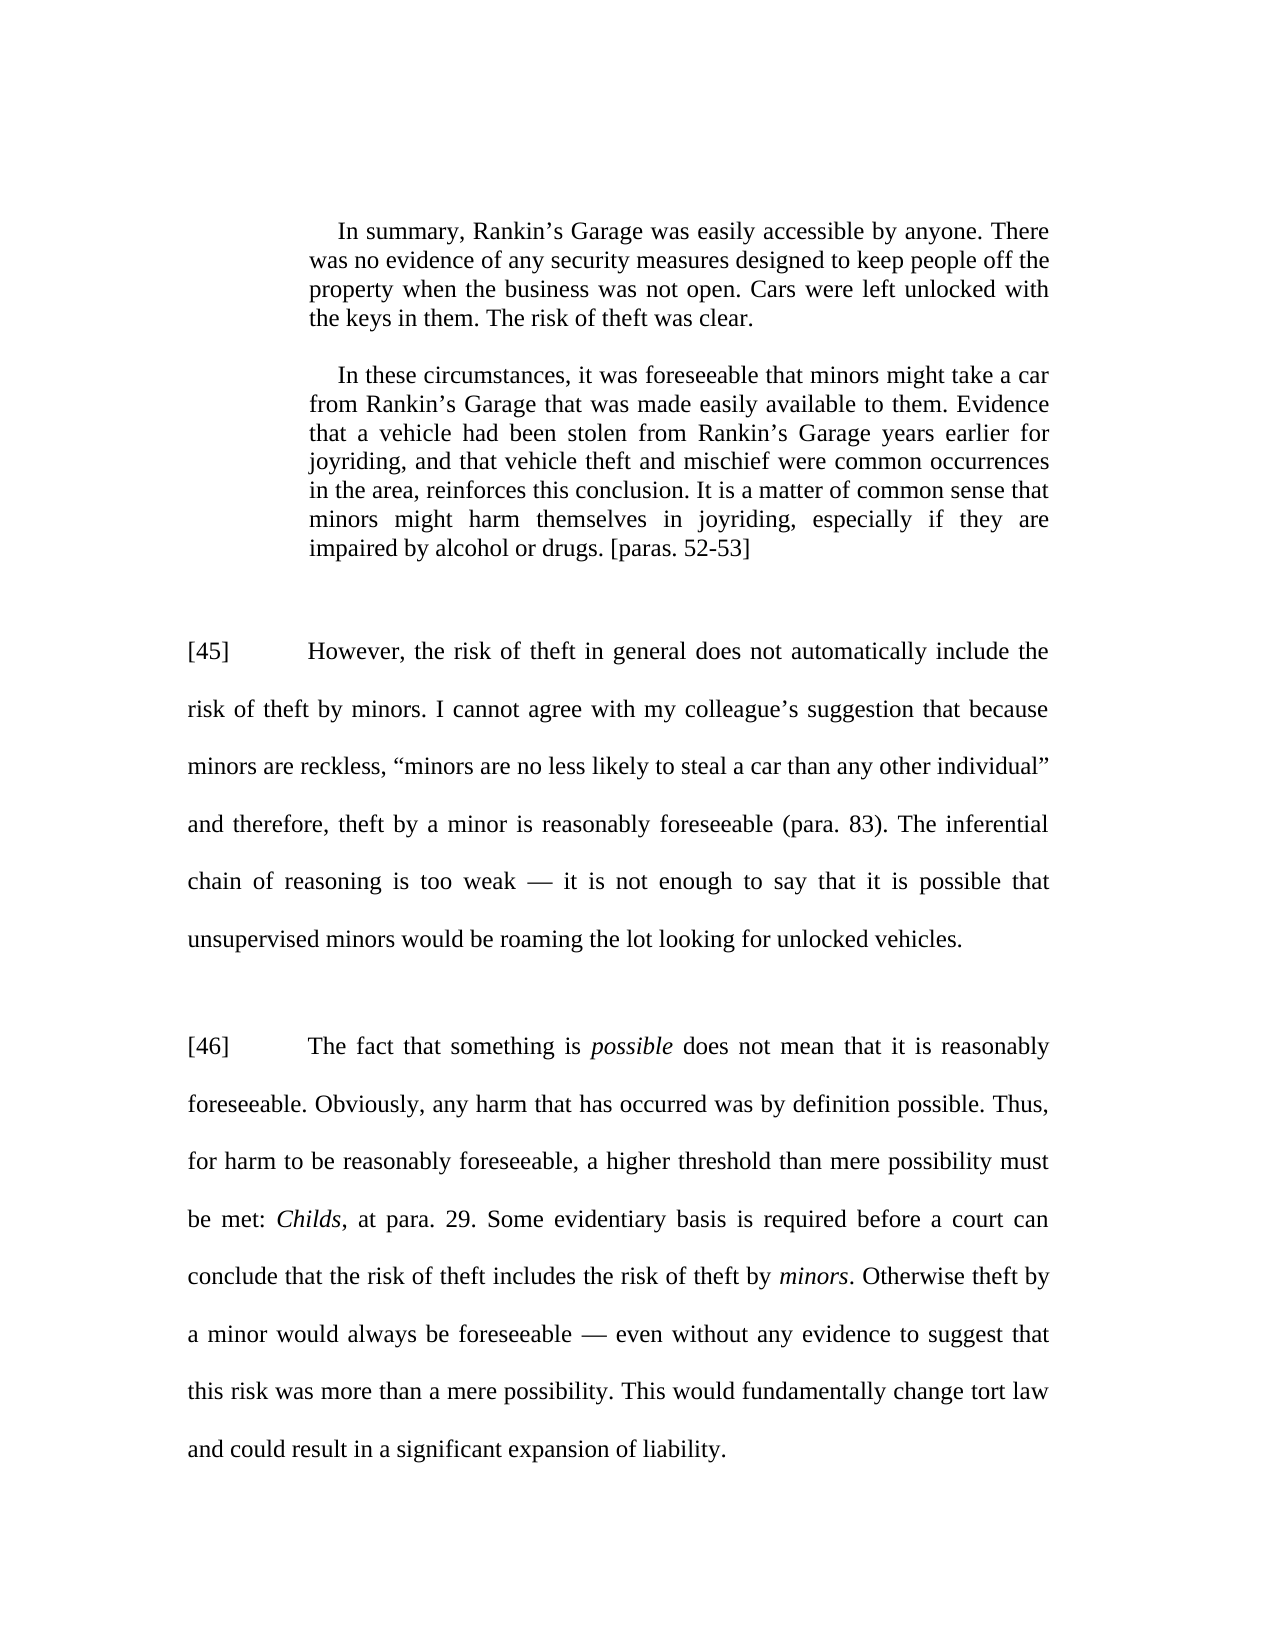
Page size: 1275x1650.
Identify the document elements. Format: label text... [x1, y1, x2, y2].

text In summary, Rankin’s Garage was easily accessible by anyone. There was no evidence of any security measures designed to keep people off the property when the business was not open. Cars were left unlocked with the keys in them. The risk of theft was clear. [309, 216, 1050, 331]
text The fact that something is possible does not mean that it is reasonably foreseeable. Obviously, any harm that has occurred was by definition possible. Thus, for harm to be reasonably foreseeable, a higher threshold than mere possibility must be met: Childs, at para. 29. Some evidentiary basis is required before a court can conclude that the risk of theft includes the risk of theft by minors. Otherwise theft by a minor would always be foreseeable — even without any evidence to suggest that this risk was more than a mere possibility. This would fundamentally change tort law and could result in a significant expansion of liability. [187, 1031, 1050, 1463]
text However, the risk of theft in general does not automatically include the risk of theft by minors. I cannot agree with my colleague’s suggestion that because minors are reckless, “minors are no less likely to steal a car than any other individual” and therefore, theft by a minor is reasonably foreseeable (para. 83). The inferential chain of reasoning is too weak — it is not enough to say that it is possible that unsupervised minors would be roaming the lot looking for unlocked vehicles. [187, 636, 1050, 953]
text In these circumstances, it was foreseeable that minors might take a car from Rankin’s Garage that was made easily available to them. Evidence that a vehicle had been stolen from Rankin’s Garage years earlier for joyriding, and that vehicle theft and mischief were common occurrences in the area, reinforces this conclusion. It is a matter of common sense that minors might harm themselves in joyriding, especially if they are impaired by alcohol or drugs. [paras. 52-53] [309, 360, 1050, 561]
